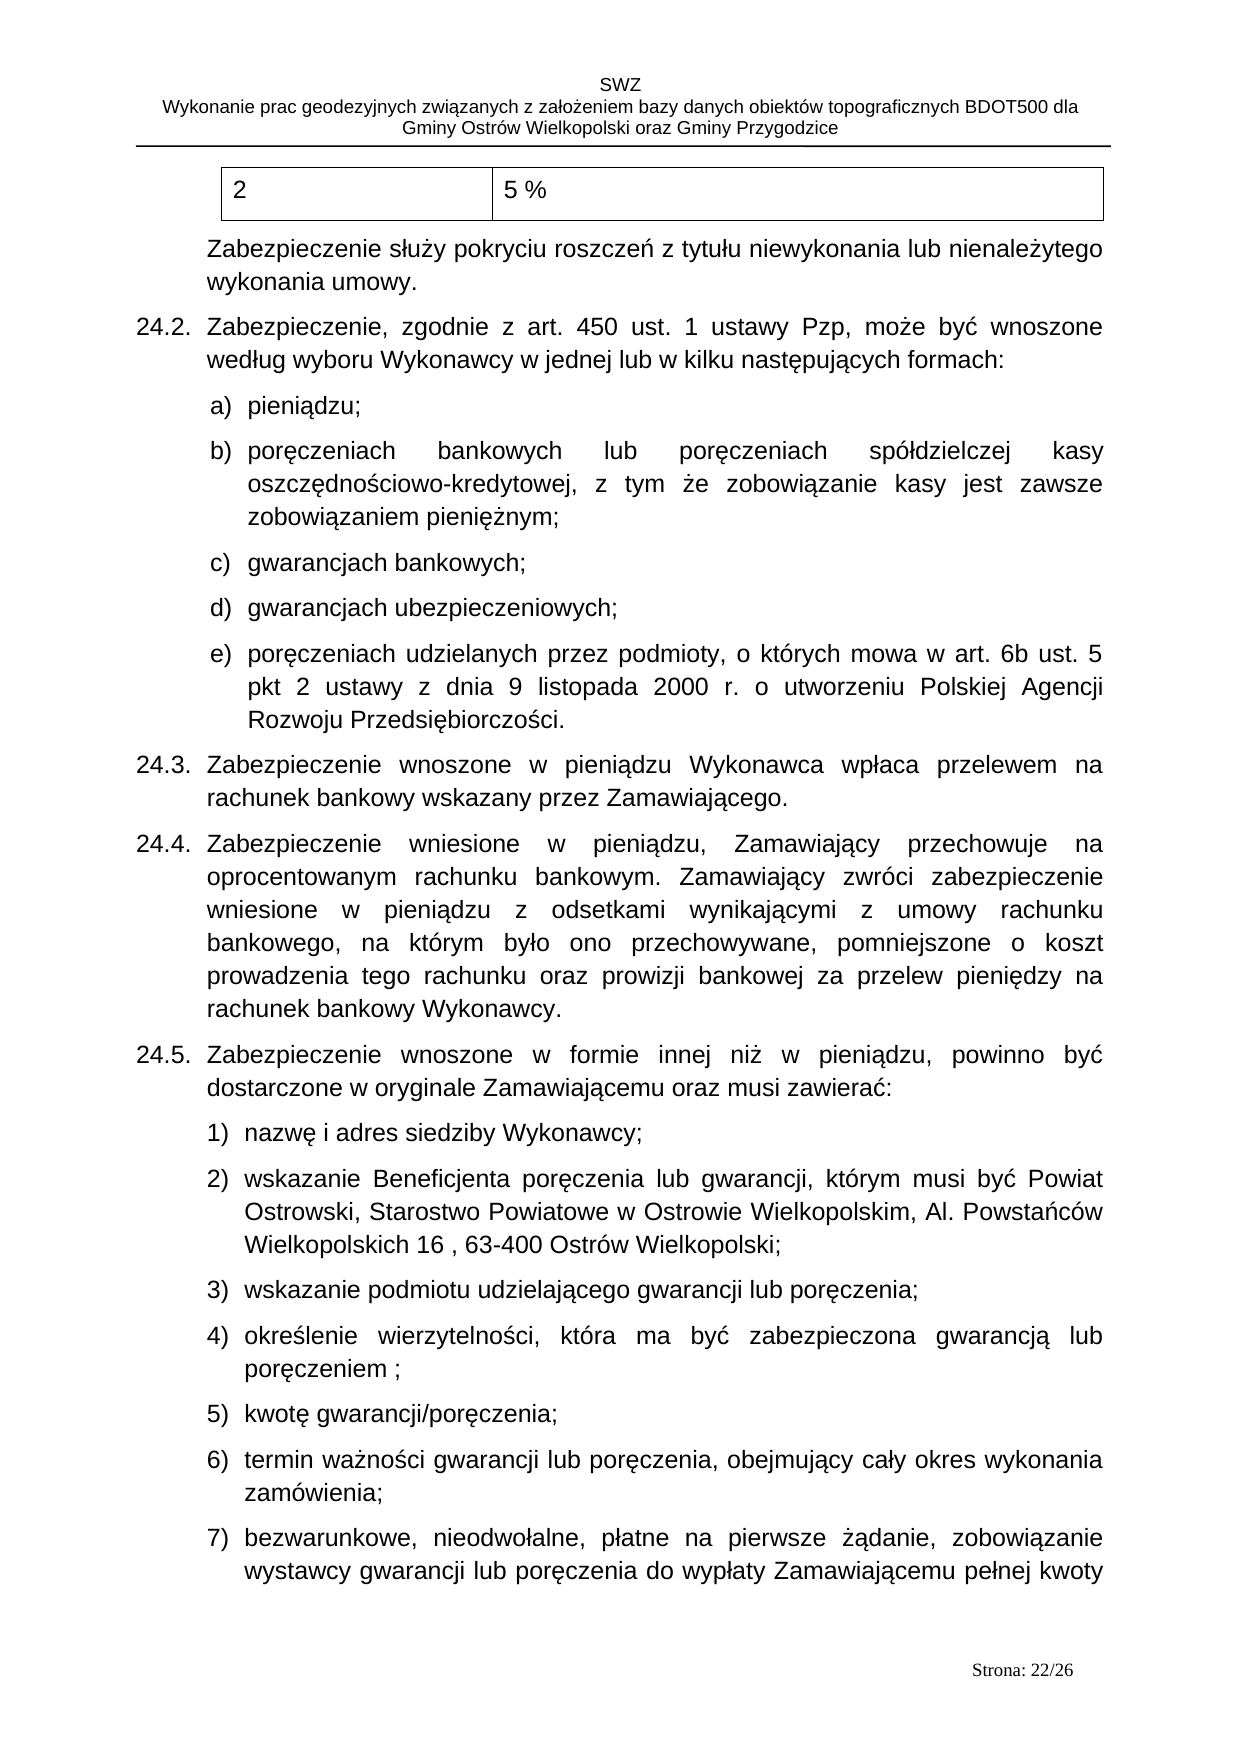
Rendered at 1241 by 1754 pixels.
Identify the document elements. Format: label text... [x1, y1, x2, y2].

subtitle określenie wierzytelności, która ma być zabezpieczona gwarancją lub poręczeniem ; [207, 1321, 1104, 1382]
subtitle Zabezpieczenie wnoszone w pieniądzu Wykonawca wpłaca przelewem na rachunek bankowy wskazany przez Zamawiającego. [136, 750, 1104, 812]
subtitle Zabezpieczenie wniesione w pieniądzu, Zamawiający przechowuje na oprocentowanym rachunku bankowym. Zamawiający zwróci zabezpieczenie wniesione w pieniądzu z odsetkami wynikającymi z umowy rachunku bankowego, na którym było ono przechowywane, pomniejszone o koszt prowadzenia tego rachunku oraz prowizji bankowej za przelew pieniędzy na rachunek bankowy Wykonawcy. [136, 829, 1104, 1023]
subtitle wskazanie podmiotu udzielającego gwarancji lub poręczenia; [207, 1275, 1104, 1304]
subtitle wskazanie Beneficjenta poręczenia lub gwarancji, którym musi być Powiat Ostrowski, Starostwo Powiatowe w Ostrowie Wielkopolskim, Al. Powstańców Wielkopolskich 16 , 63-400 Ostrów Wielkopolski; [207, 1164, 1104, 1258]
table_cell 2 [222, 168, 492, 220]
subtitle Zabezpieczenie wnoszone w formie innej niż w pieniądzu, powinno być dostarczone w oryginale Zamawiającemu oraz musi zawierać: [136, 1039, 1104, 1101]
subtitle Zabezpieczenie, zgodnie z art. 450 ust. 1 ustawy Pzp, może być wnoszone według wyboru Wykonawcy w jednej lub w kilku następujących formach: [136, 312, 1104, 374]
subtitle nazwę i adres siedziby Wykonawcy; [207, 1118, 1104, 1147]
list poręczeniach udzielanych przez podmioty, o których mowa w art. 6b ust. 5 pkt 2 ustawy z dnia 9 listopada 2000 r. o utworzeniu Polskiej Agencji Rozwoju Przedsiębiorczości. [210, 639, 1104, 734]
subtitle Zabezpieczenie służy pokryciu roszczeń z tytułu niewykonania lub nienależytego wykonania umowy. [207, 234, 1104, 295]
list poręczeniach bankowych lub poręczeniach spółdzielczej kasy oszczędnościowo-kredytowej, z tym że zobowiązanie kasy jest zawsze zobowiązaniem pieniężnym; [210, 436, 1104, 531]
subtitle kwotę gwarancji/poręczenia; [207, 1399, 1104, 1428]
table_cell 5 % [493, 168, 1103, 220]
list pieniądzu; [210, 391, 1104, 419]
list gwarancjach ubezpieczeniowych; [210, 593, 1104, 622]
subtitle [207, 1523, 1104, 1585]
subtitle termin ważności gwarancji lub poręczenia, obejmujący cały okres wykonania zamówienia; [207, 1445, 1104, 1507]
list gwarancjach bankowych; [210, 548, 1104, 577]
